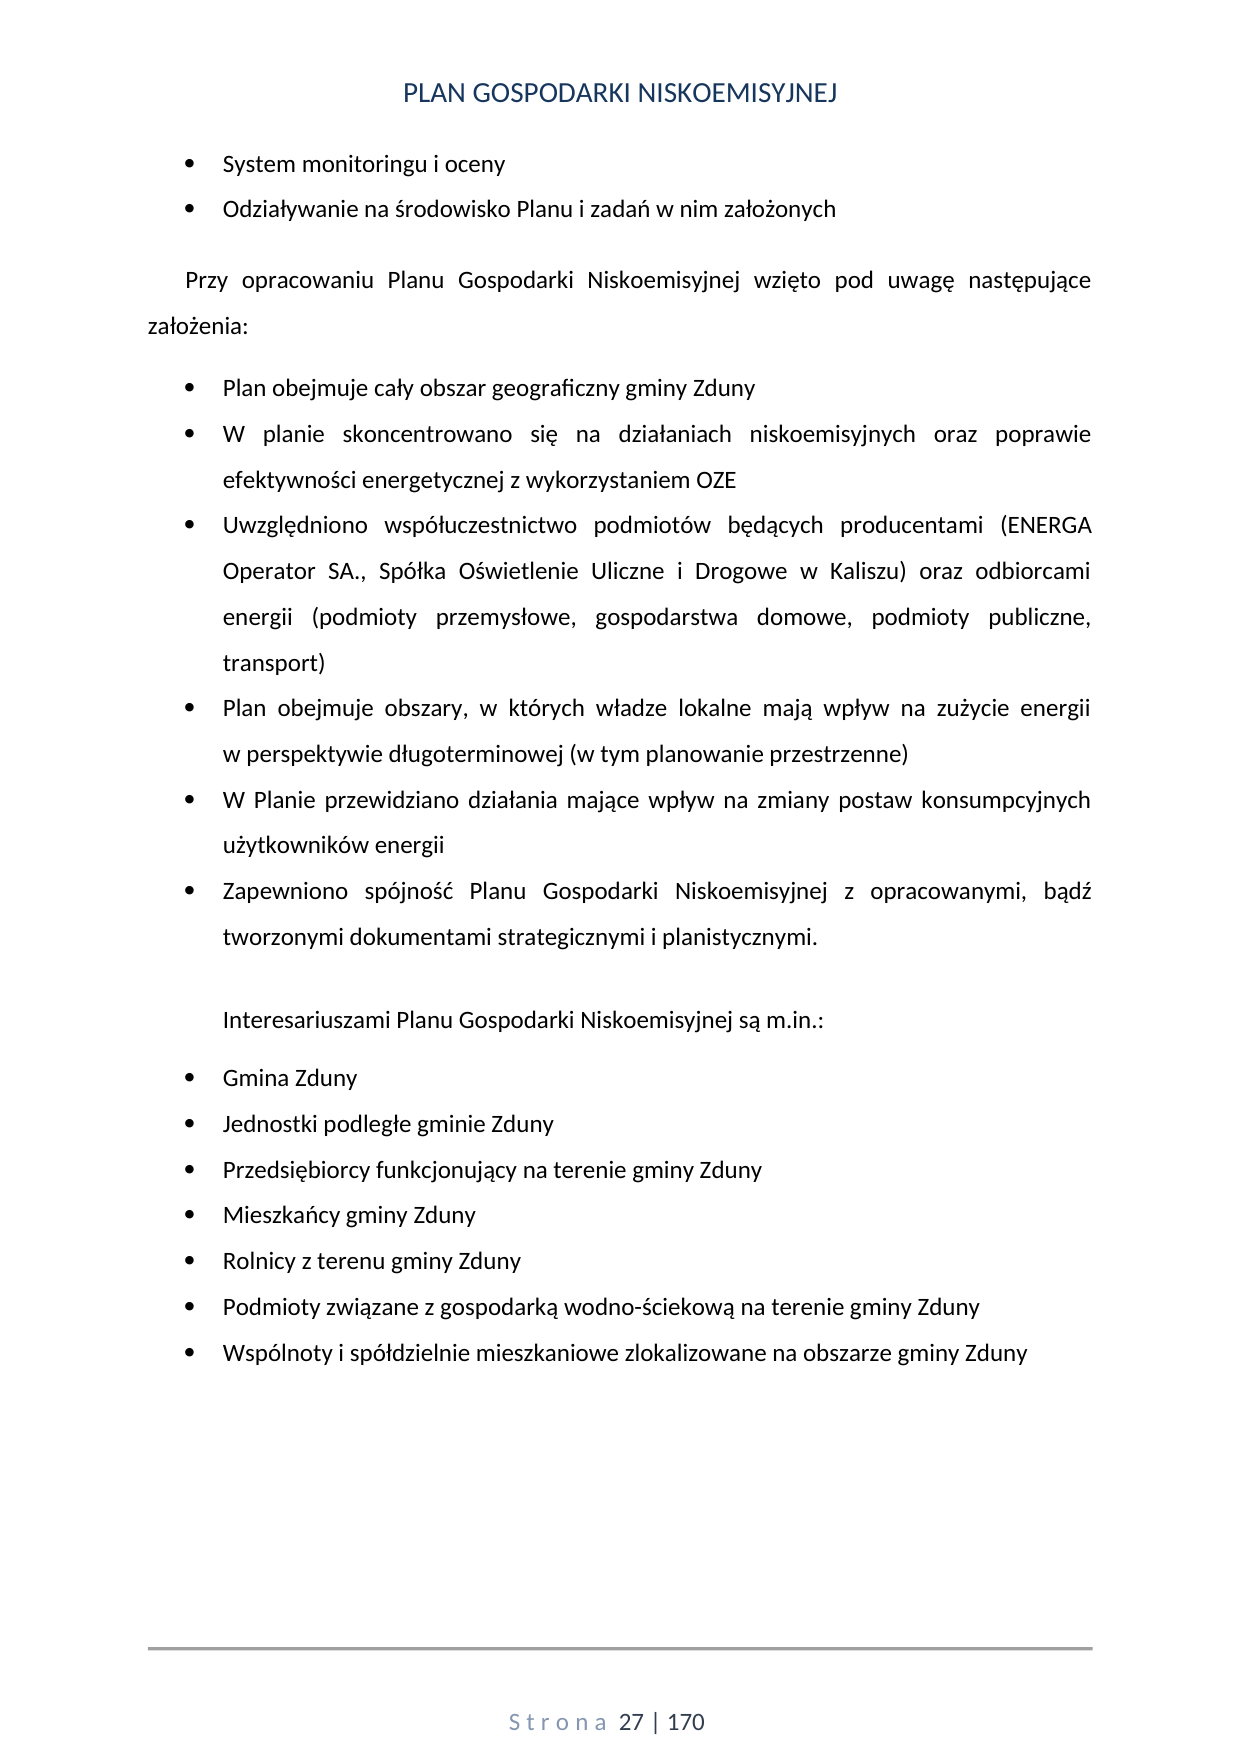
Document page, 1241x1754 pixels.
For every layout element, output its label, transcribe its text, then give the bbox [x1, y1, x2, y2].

list W planie skoncentrowano się na działaniach niskoemisyjnych oraz poprawie efektywności energetycznej z wykorzystaniem OZE [185, 418, 1092, 494]
list Mieszkańcy gminy Zduny [185, 1200, 1092, 1230]
list Zapewniono spójność Planu Gospodarki Niskoemisyjnej z opracowanymi, bądź tworzonymi dokumentami strategicznymi i planistycznymi. [185, 875, 1092, 952]
list Przedsiębiorcy funkcjonujący na terenie gminy Zduny [185, 1154, 1092, 1184]
list Rolnicy z terenu gminy Zduny [185, 1245, 1092, 1276]
text Interesariuszami Planu Gospodarki Niskoemisyjnej są m.in.: [223, 1004, 1092, 1035]
list Jednostki podległe gminie Zduny [185, 1108, 1092, 1139]
list Uwzględniono współuczestnictwo podmiotów będących producentami (ENERGA Operator SA., Spółka Oświetlenie Uliczne i Drogowe w Kaliszu) oraz odbiorcami energii (podmioty przemysłowe, gospodarstwa domowe, podmioty publiczne, transport) [185, 509, 1092, 677]
text Przy opracowaniu Planu Gospodarki Niskoemisyjnej wzięto pod uwagę następujące założenia: [148, 264, 1092, 340]
list Wspólnoty i spółdzielnie mieszkaniowe zlokalizowane na obszarze gminy Zduny [185, 1337, 1092, 1367]
list Gmina Zduny [185, 1062, 1092, 1093]
list Plan obejmuje obszary, w których władze lokalne mają wpływ na zużycie energii w perspektywie długoterminowej (w tym planowanie przestrzenne) [185, 692, 1092, 769]
list Plan obejmuje cały obszar geograficzny gminy Zduny [185, 372, 1092, 403]
list W Planie przewidziano działania mające wpływ na zmiany postaw konsumpcyjnych użytkowników energii [185, 784, 1092, 860]
list Podmioty związane z gospodarką wodno-ściekową na terenie gminy Zduny [185, 1291, 1092, 1322]
list System monitoringu i oceny [185, 148, 1092, 178]
list Odziaływanie na środowisko Planu i zadań w nim założonych [185, 193, 1092, 224]
